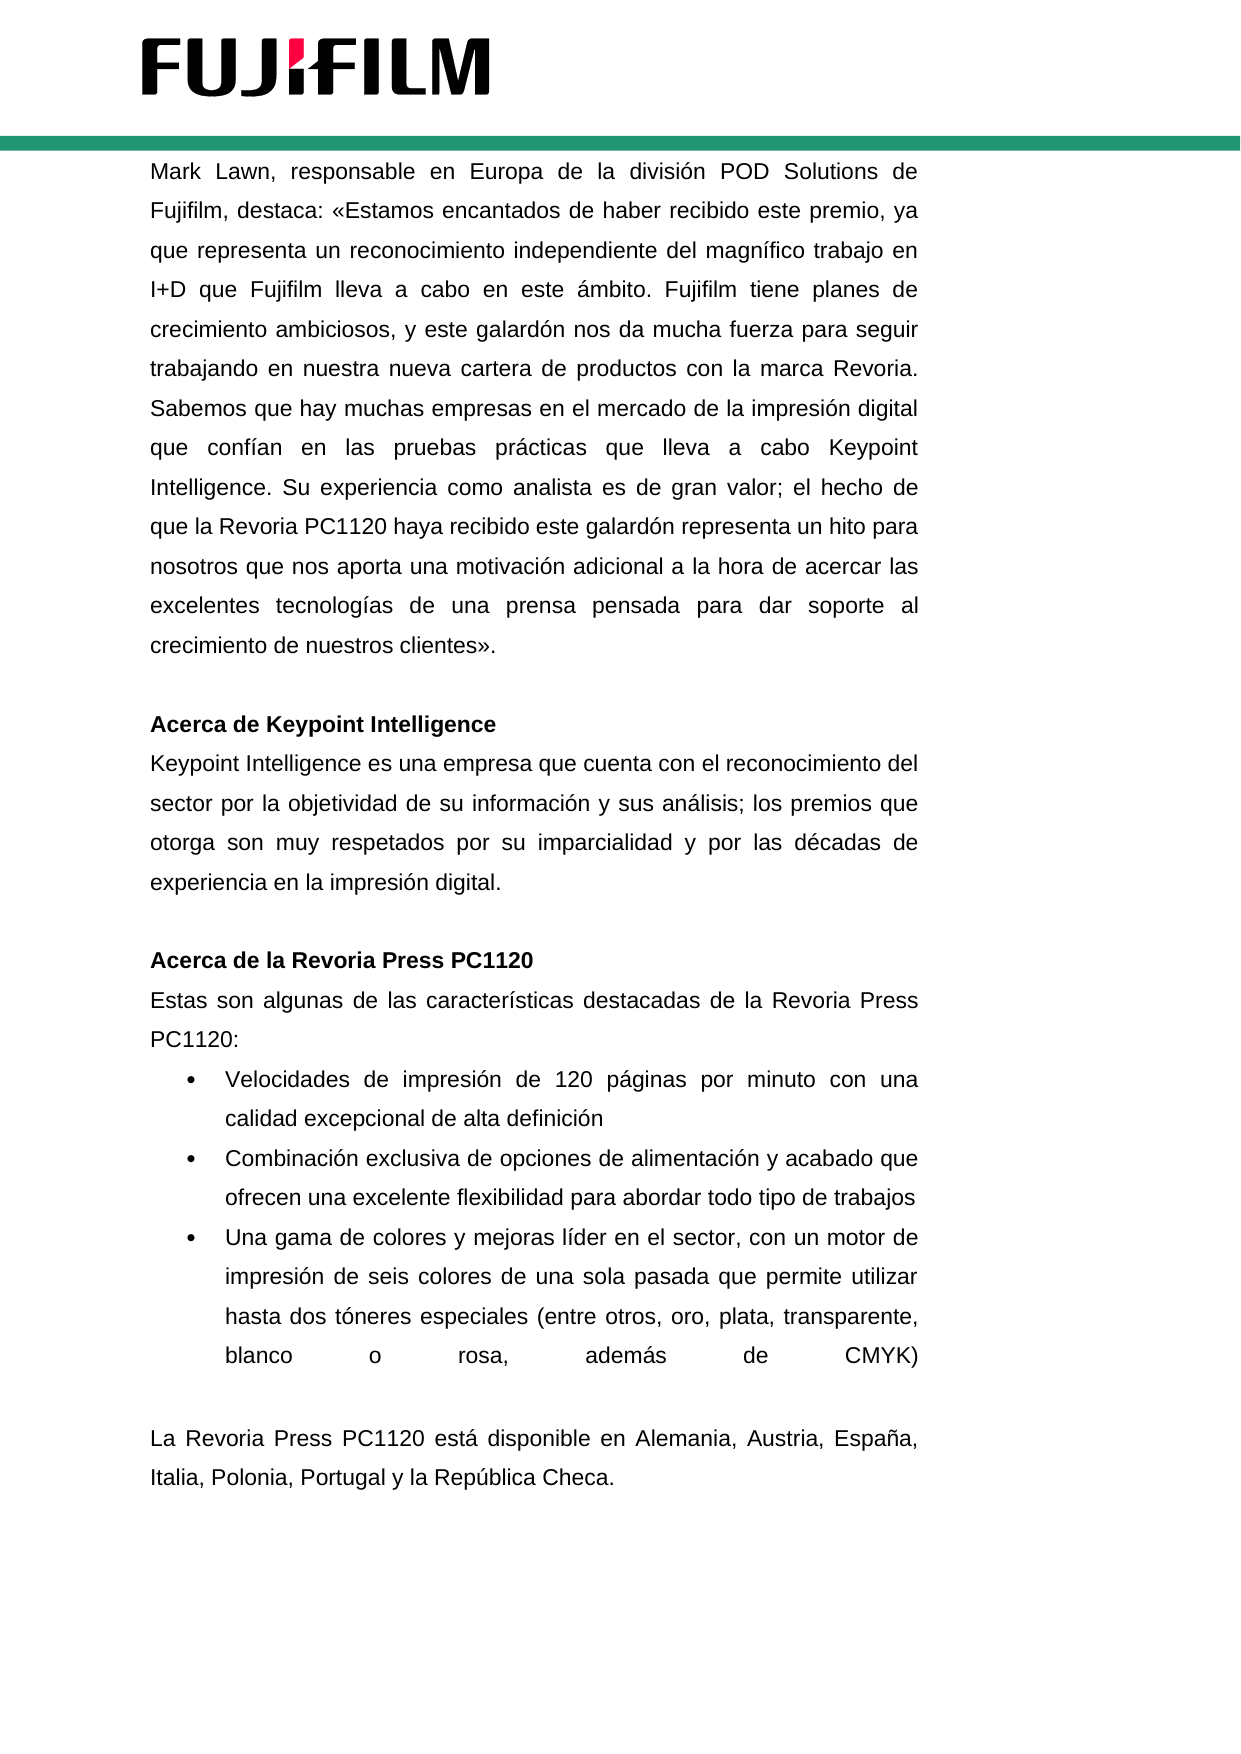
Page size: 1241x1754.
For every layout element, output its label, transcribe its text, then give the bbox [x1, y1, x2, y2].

list Combinación exclusiva de opciones de alimentación y acabado que ofrecen una excelente flexibilidad para abordar todo tipo de trabajos [187, 1145, 919, 1211]
text Keypoint Intelligence es una empresa que cuenta con el reconocimiento del sector por la objetividad de su información y sus análisis; los premios que otorga son muy respetados por su imparcialidad y por las décadas de experiencia en la impresión digital. [150, 750, 919, 895]
text La Revoria Press PC1120 está disponible en Alemania, Austria, España, Italia, Polonia, Portugal y la República Checa. [150, 1424, 919, 1490]
text Mark Lawn, responsable en Europa de la división POD Solutions de Fujifilm, destaca: «Estamos encantados de haber recibido este premio, ya que representa un reconocimiento independiente del magnífico trabajo en I+D que Fujifilm lleva a cabo en este ámbito. Fujifilm tiene planes de crecimiento ambiciosos, y este galardón nos da mucha fuerza para seguir trabajando en nuestra nueva cartera de productos con la marca Revoria. Sabemos que hay muchas empresas en el mercado de la impresión digital que confían en las pruebas prácticas que lleva a cabo Keypoint Intelligence. Su experiencia como analista es de gran valor; el hecho de que la Revoria PC1120 haya recibido este galardón representa un hito para nosotros que nos aporta una motivación adicional a la hora de acercar las excelentes tecnologías de una prensa pensada para dar soporte al crecimiento de nuestros clientes». [150, 158, 919, 658]
list Velocidades de impresión de 120 páginas por minuto con una calidad excepcional de alta definición [187, 1066, 919, 1132]
text Acerca de la Revoria Press PC1120 [150, 947, 919, 974]
text Estas son algunas de las características destacadas de la Revoria Press PC1120: [150, 987, 919, 1053]
text Acerca de Keypoint Intelligence [150, 711, 919, 737]
list Una gama de colores y mejoras líder en el sector, con un motor de impresión de seis colores de una sola pasada que permite utilizar hasta dos tóneres especiales (entre otros, oro, plata, transparente, blanco o rosa, además de CMYK) [187, 1224, 919, 1411]
